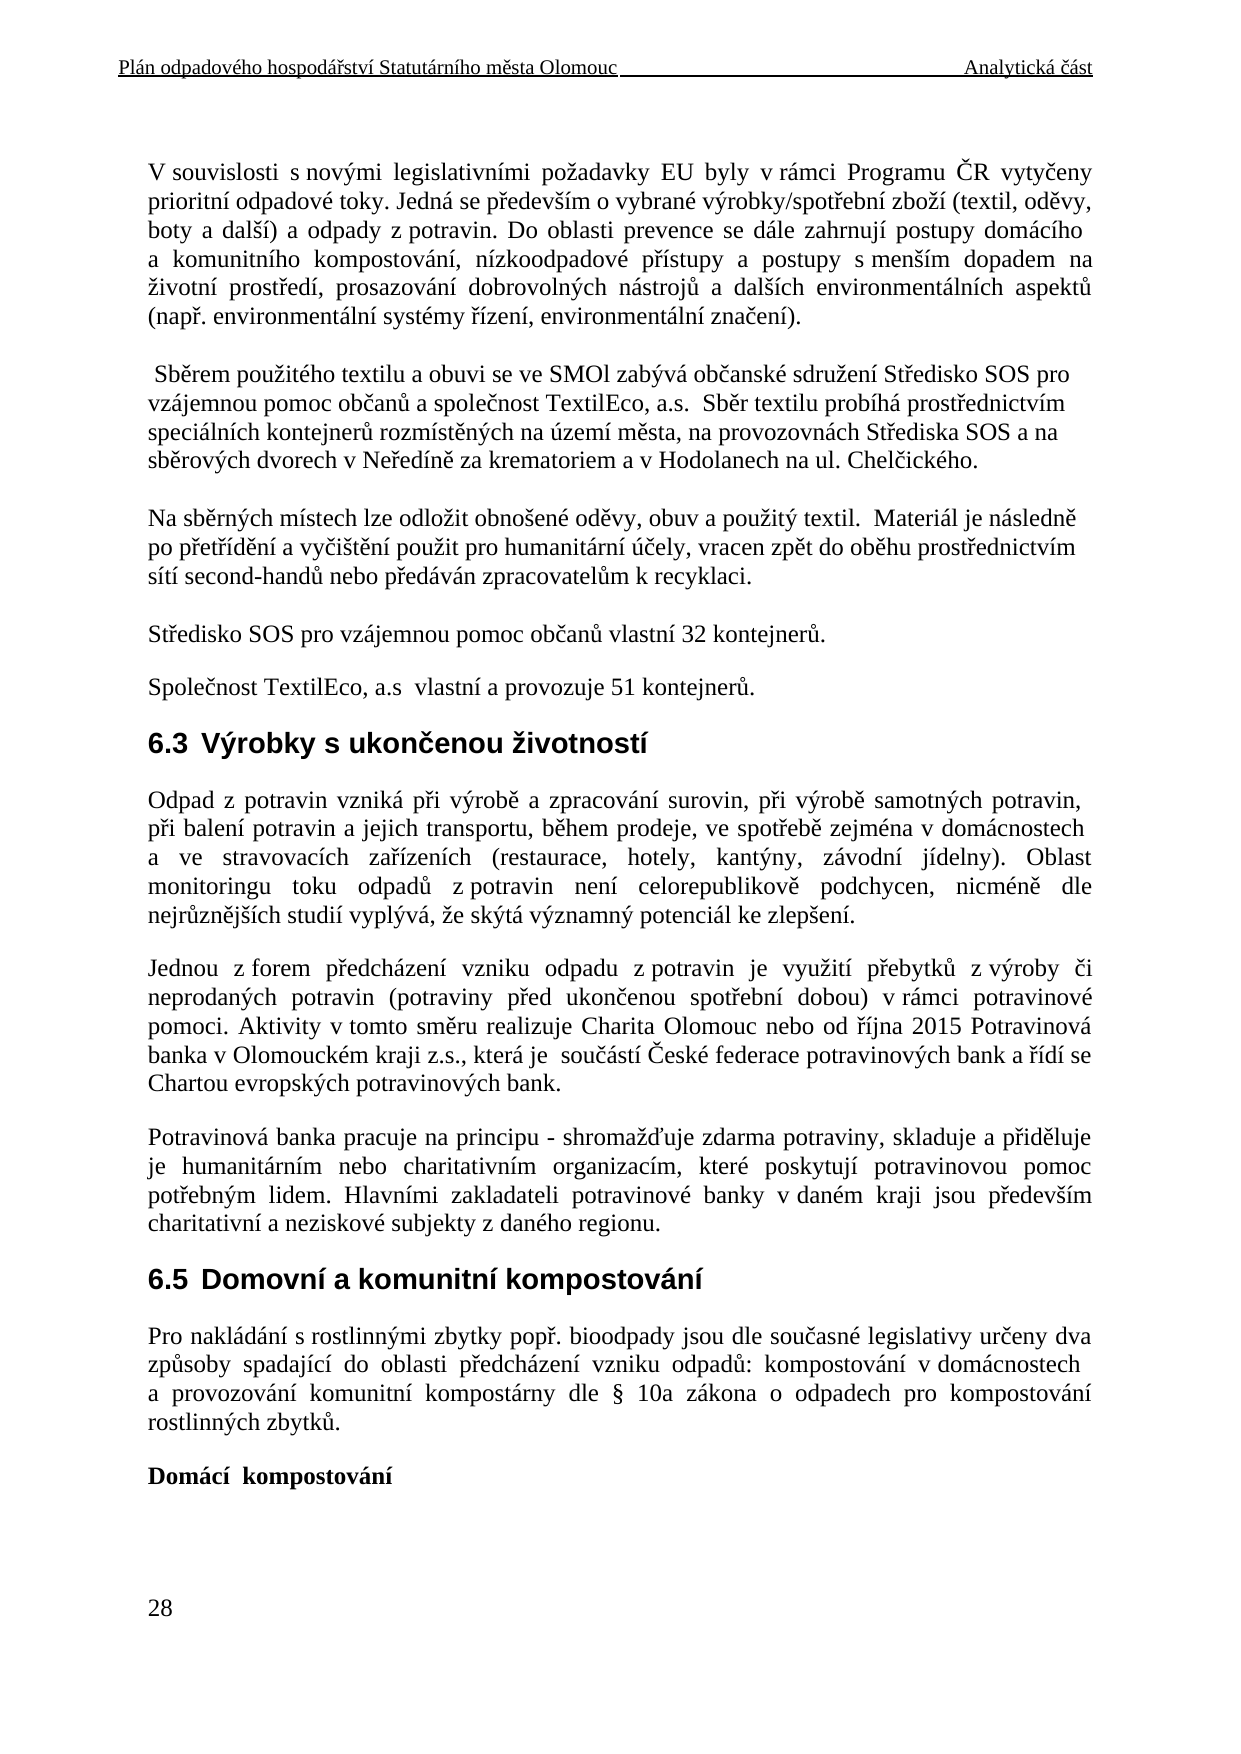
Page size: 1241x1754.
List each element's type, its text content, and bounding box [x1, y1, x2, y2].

text Potravinová banka pracuje na principu - shromažďuje zdarma potraviny, skladuje a přiděluje je humanitárním nebo charitativním organizacím, které poskytují potravinovou pomoc potřebným lidem. Hlavními zakladateli potravinové banky v daném kraji jsou především charitativní a neziskové subjekty z daného regionu. [148, 1122, 1092, 1237]
text Domácí kompostování [148, 1461, 1092, 1489]
text Pro nakládání s rostlinnými zbytky popř. bioodpady jsou dle současné legislativy určeny dva způsoby spadající do oblasti předcházení vzniku odpadů: kompostování v domácnostech a provozování komunitní kompostárny dle § 10a zákona o odpadech pro kompostování rostlinných zbytků. [148, 1321, 1092, 1436]
text Jednou z forem předcházení vzniku odpadu z potravin je využití přebytků z výroby či neprodaných potravin (potraviny před ukončenou spotřební dobou) v rámci potravinové pomoci. Aktivity v tomto směru realizuje Charita Olomouc nebo od října 2015 Potravinová banka v Olomouckém kraji z.s., která je součástí České federace potravinových bank a řídí se Chartou evropských potravinových bank. [148, 953, 1092, 1097]
subtitle Výrobky s ukončenou životností [148, 726, 1092, 760]
text Sběrem použitého textilu a obuvi se ve SMOl zabývá občanské sdružení Středisko SOS pro vzájemnou pomoc občanů a společnost TextilEco, a.s. Sběr textilu probíhá prostřednictvím speciálních kontejnerů rozmístěných na území města, na provozovnách Střediska SOS a na sběrových dvorech v Neředíně za krematoriem a v Hodolanech na ul. Chelčického. [148, 359, 1092, 474]
text V souvislosti s novými legislativními požadavky EU byly v rámci Programu ČR vytyčeny prioritní odpadové toky. Jedná se především o vybrané výrobky/spotřební zboží (textil, oděvy, boty a další) a odpady z potravin. Do oblasti prevence se dále zahrnují postupy domácího a komunitního kompostování, nízkoodpadové přístupy a postupy s menším dopadem na životní prostředí, prosazování dobrovolných nástrojů a dalších environmentálních aspektů (např. environmentální systémy řízení, environmentální značení). [148, 157, 1092, 330]
text Na sběrných místech lze odložit obnošené oděvy, obuv a použitý textil. Materiál je následně po přetřídění a vyčištění použit pro humanitární účely, vracen zpět do oběhu prostřednictvím sítí second-handů nebo předáván zpracovatelům k recyklaci. [148, 503, 1092, 589]
text Odpad z potravin vzniká při výrobě a zpracování surovin, při výrobě samotných potravin, při balení potravin a jejich transportu, během prodeje, ve spotřebě zejména v domácnostech a ve stravovacích zařízeních (restaurace, hotely, kantýny, závodní jídelny). Oblast monitoringu toku odpadů z potravin není celorepublikově podchycen, nicméně dle nejrůznějších studií vyplývá, že skýtá významný potenciál ke zlepšení. [148, 785, 1092, 928]
text Společnost TextilEco, a.s vlastní a provozuje 51 kontejnerů. [148, 672, 1092, 701]
text Středisko SOS pro vzájemnou pomoc občanů vlastní 32 kontejnerů. [148, 619, 1092, 647]
subtitle Domovní a komunitní kompostování [148, 1262, 1092, 1296]
